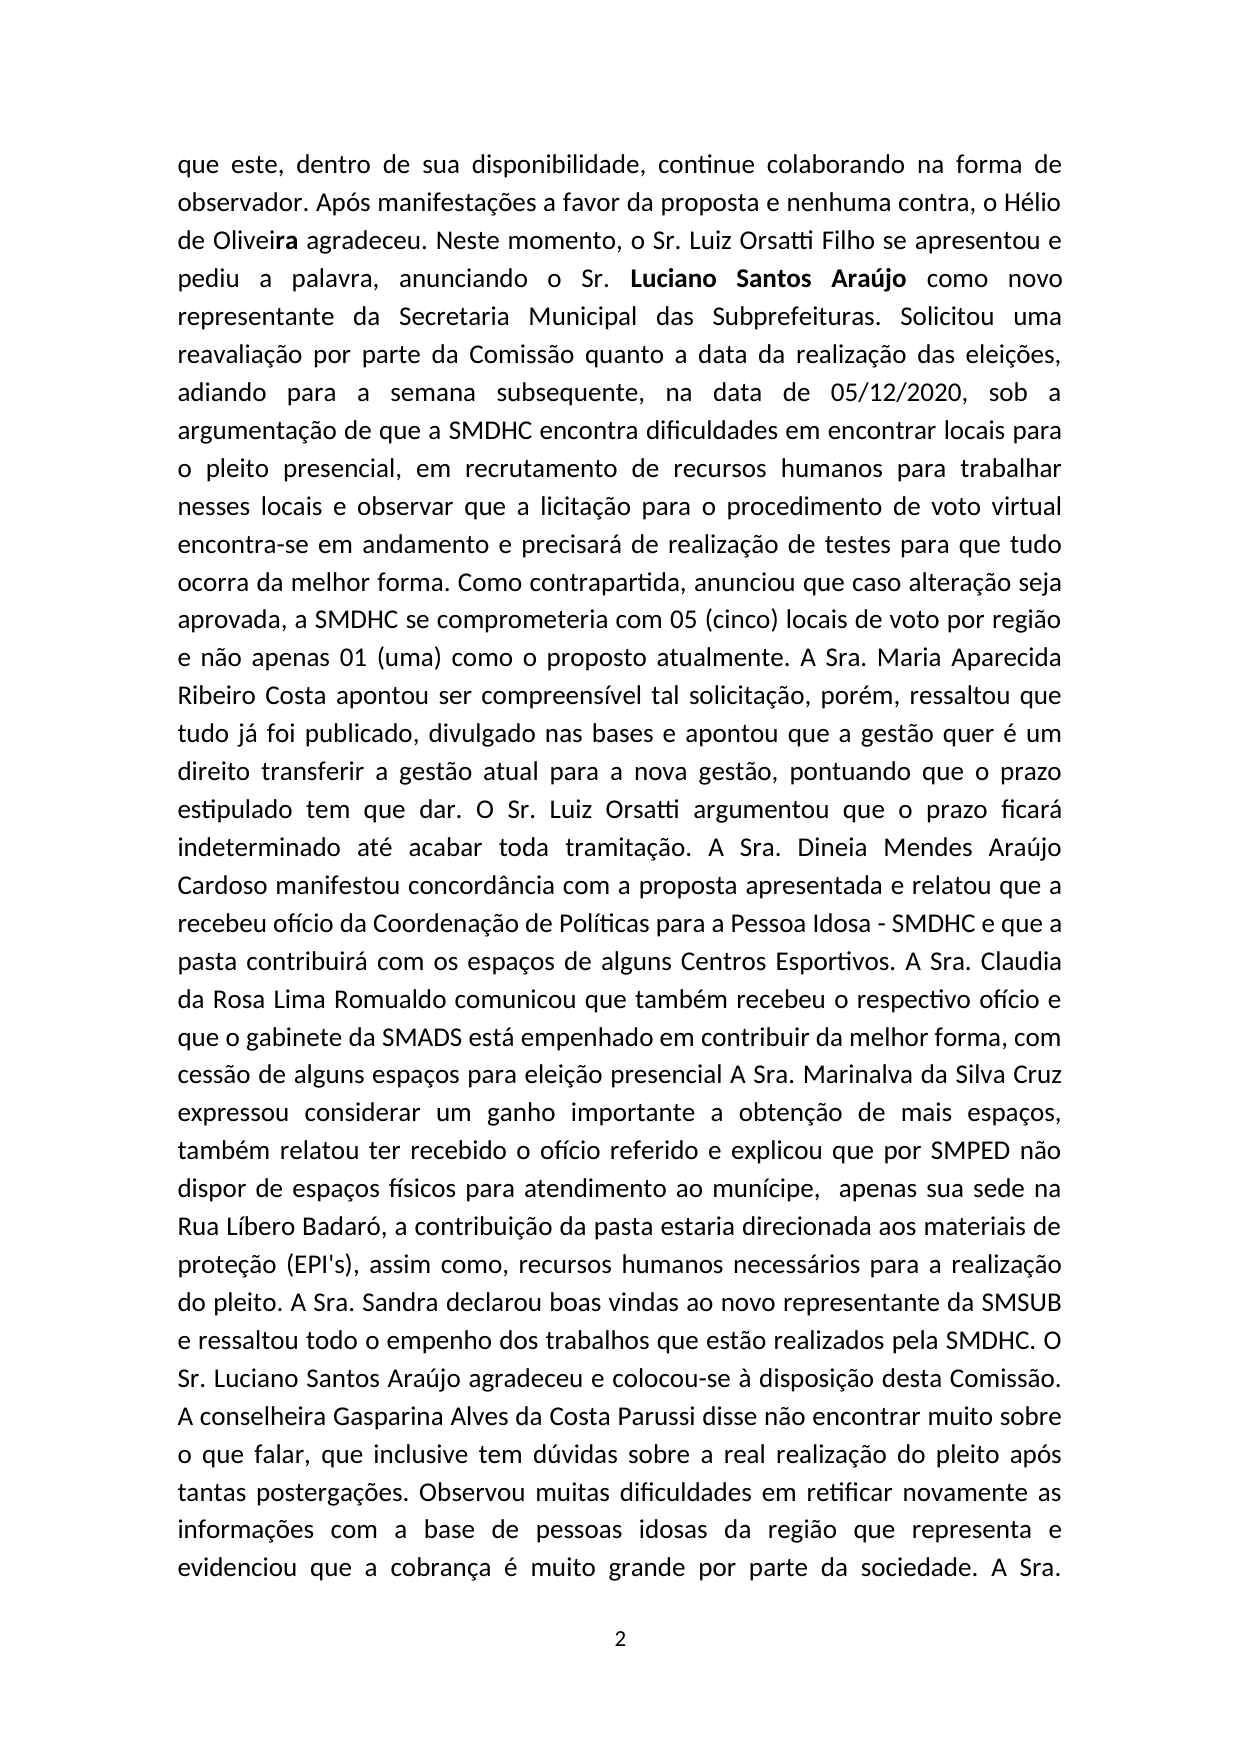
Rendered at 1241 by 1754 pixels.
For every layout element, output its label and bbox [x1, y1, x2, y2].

text [177, 148, 1063, 1583]
